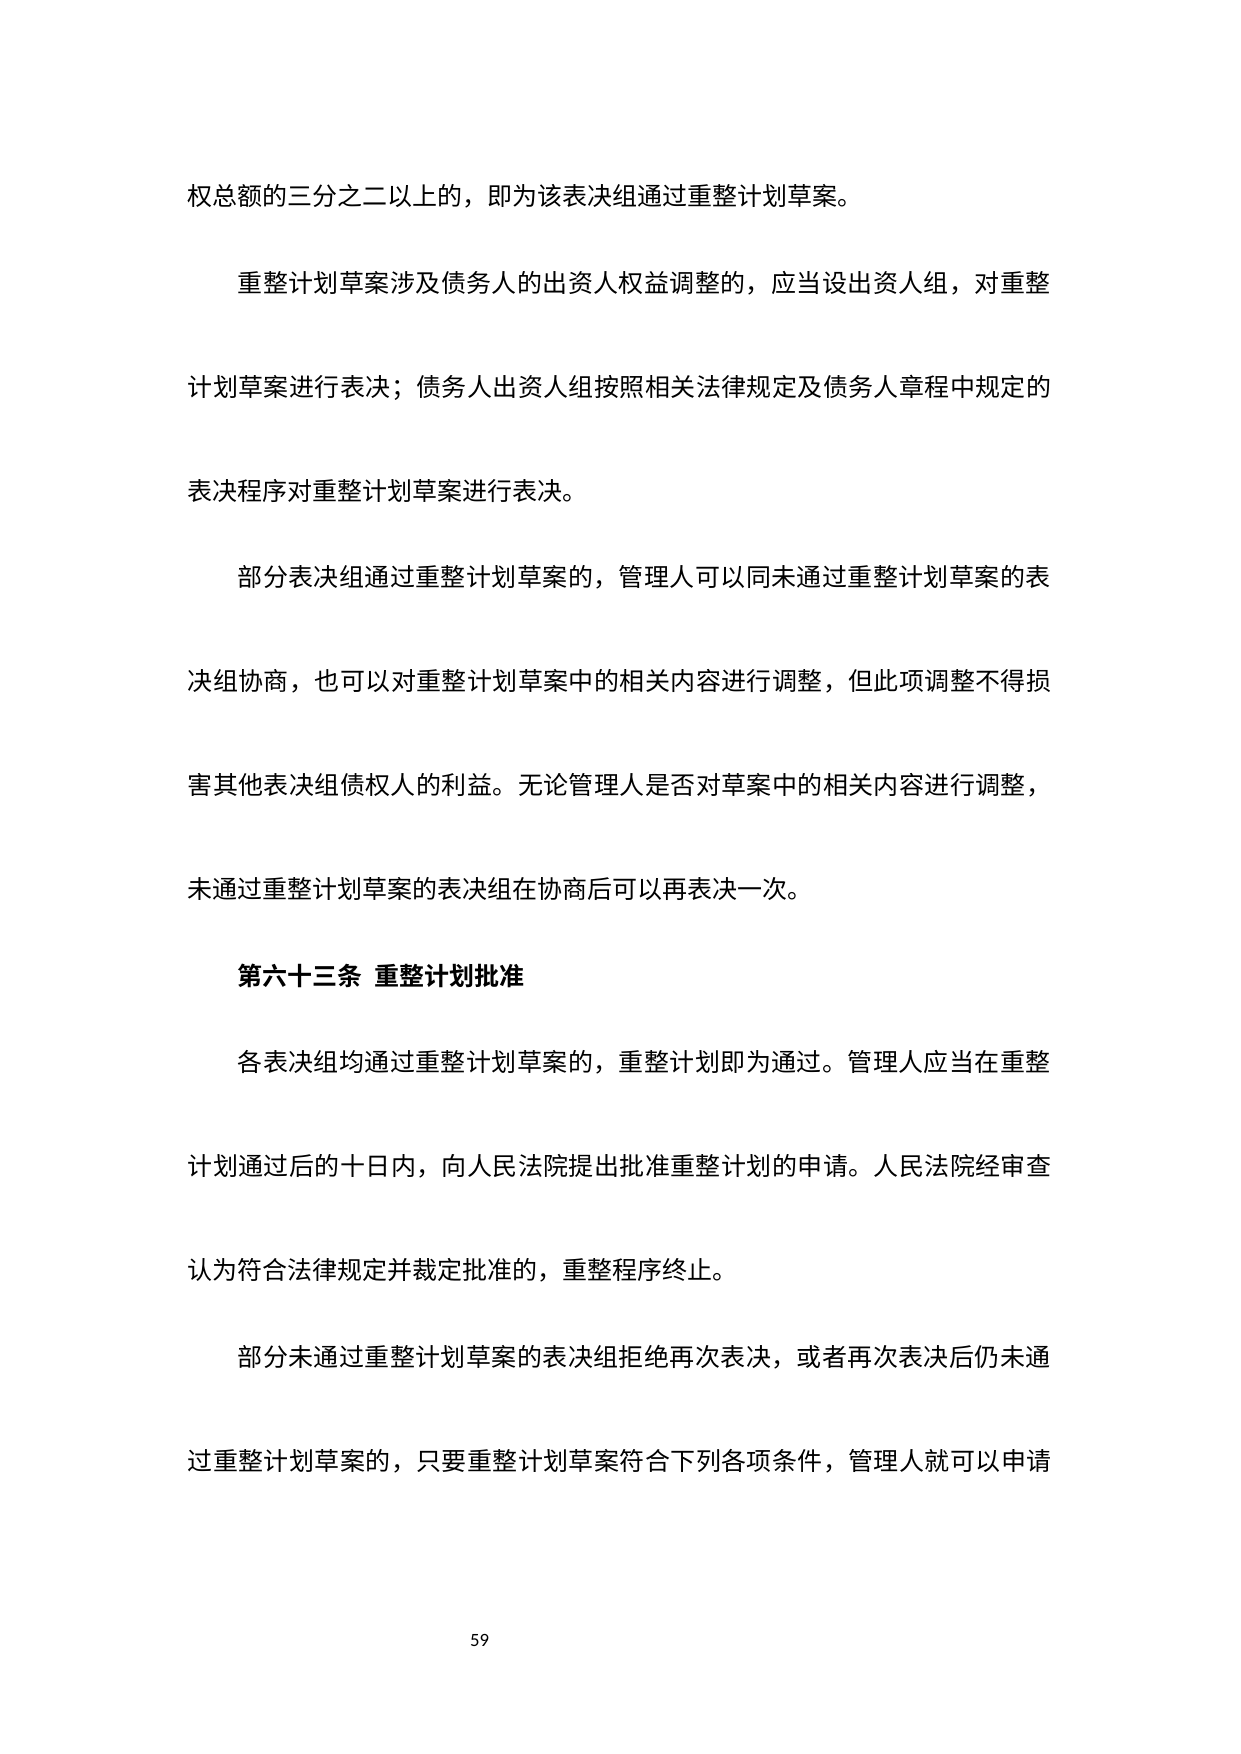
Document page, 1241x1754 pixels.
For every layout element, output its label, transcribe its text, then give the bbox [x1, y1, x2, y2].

text 第六十三条 重整计划批准 [187, 942, 1053, 1007]
text 重整计划草案涉及债务人的出资人权益调整的，应当设出资人组，对重整计划草案进行表决；债务人出资人组按照相关法律规定及债务人章程中规定的表决程序对重整计划草案进行表决。 [187, 249, 1053, 522]
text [187, 1323, 1053, 1492]
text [187, 162, 1053, 227]
text 各表决组均通过重整计划草案的，重整计划即为通过。管理人应当在重整计划通过后的十日内，向人民法院提出批准重整计划的申请。人民法院经审查认为符合法律规定并裁定批准的，重整程序终止。 [187, 1028, 1053, 1301]
text 部分表决组通过重整计划草案的，管理人可以同未通过重整计划草案的表决组协商，也可以对重整计划草案中的相关内容进行调整，但此项调整不得损害其他表决组债权人的利益。无论管理人是否对草案中的相关内容进行调整，未通过重整计划草案的表决组在协商后可以再表决一次。 [187, 543, 1053, 920]
